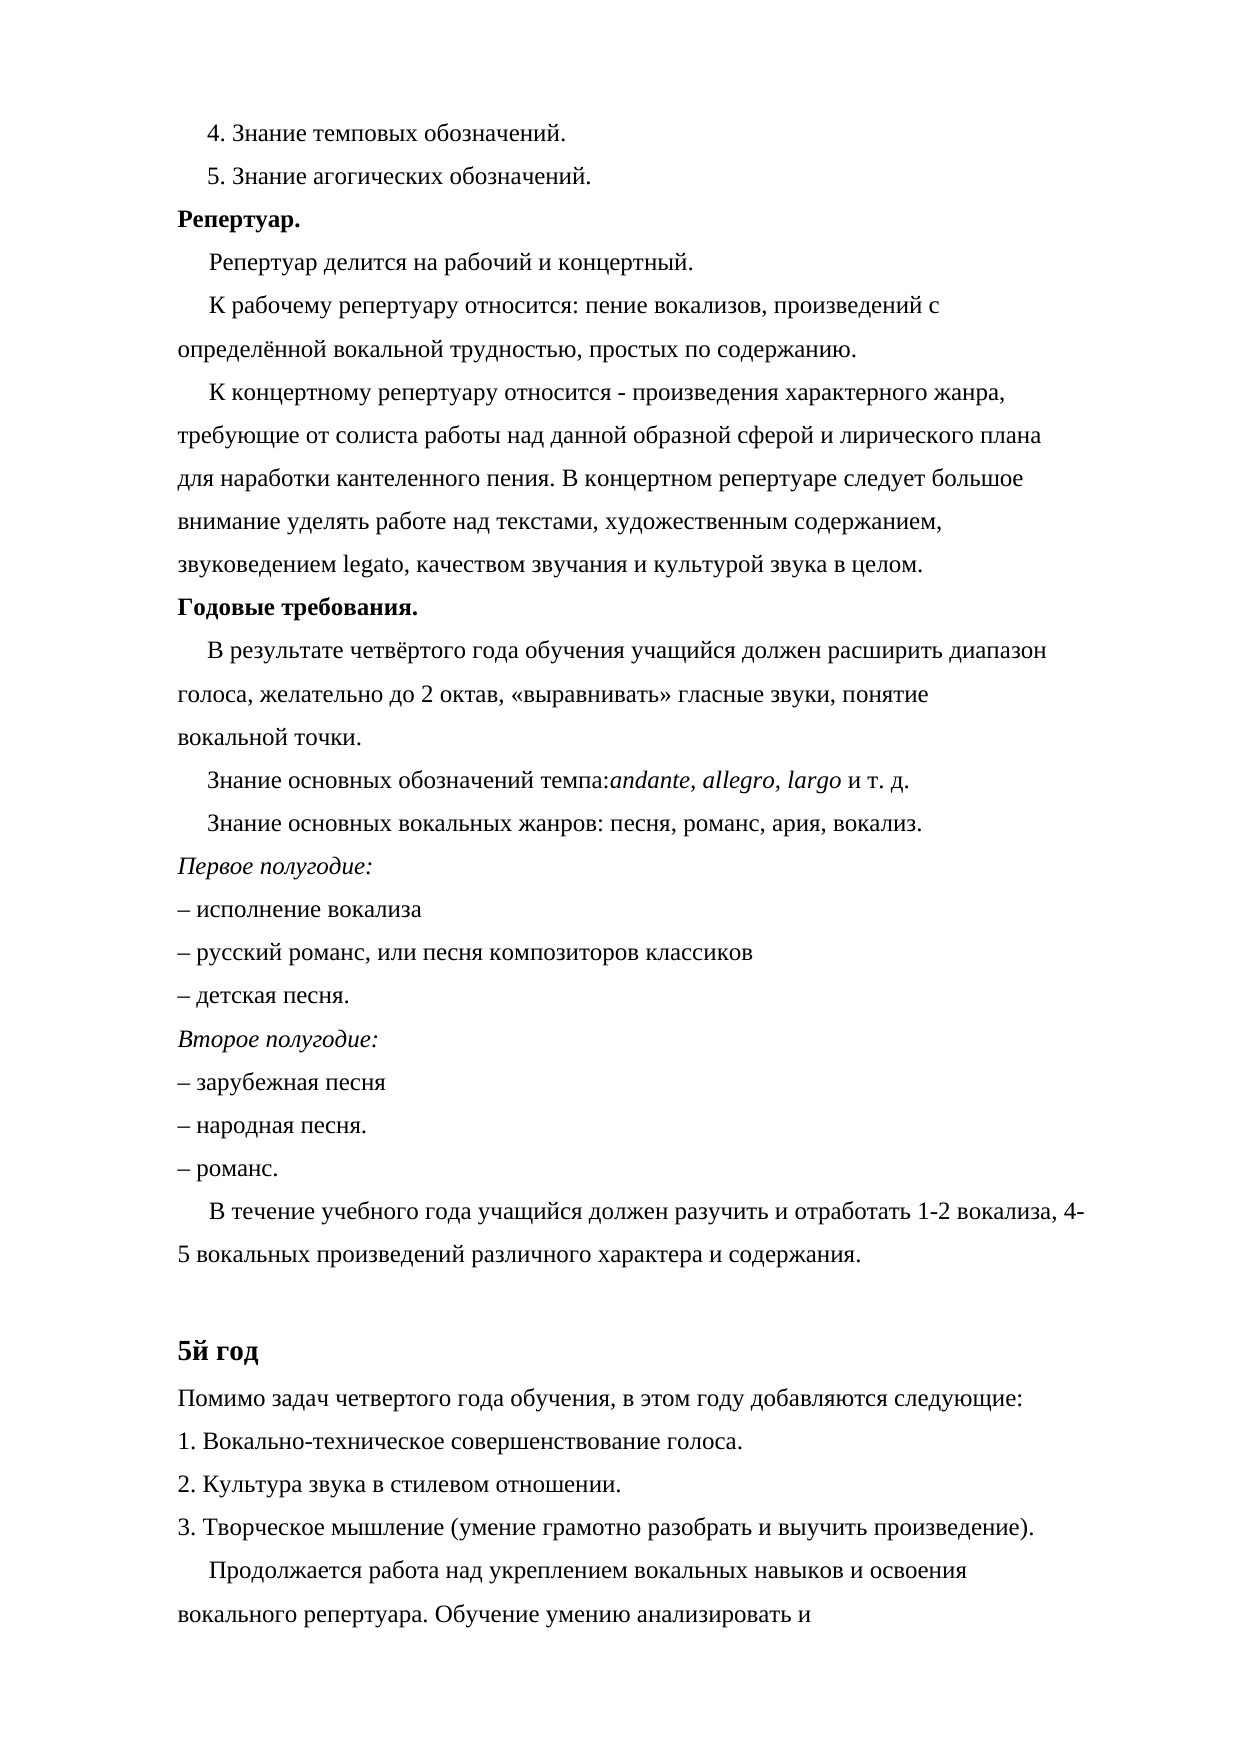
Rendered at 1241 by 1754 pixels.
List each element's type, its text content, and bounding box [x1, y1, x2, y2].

text 3. Творческое мышление (умение грамотно разобрать и выучить произведение). [177, 1512, 1152, 1541]
text звуковедением legato, качеством звучания и культурой звука в целом. [177, 549, 1152, 578]
text вокальной точки. [177, 722, 1152, 751]
text Репертуар. [177, 204, 1152, 233]
text – романс. [177, 1153, 1152, 1182]
text вокального репертуара. Обучение умению анализировать и [177, 1599, 1152, 1627]
text – русский романс, или песня композиторов классиков [177, 937, 1152, 966]
text Репертуар делится на рабочий и концертный. [177, 247, 1152, 276]
text внимание уделять работе над текстами, художественным содержанием, [177, 506, 1152, 535]
text Продолжается работа над укреплением вокальных навыков и освоения [177, 1556, 1152, 1584]
text Второе полугодие: [177, 1024, 1152, 1052]
text 5. Знание агогических обозначений. [207, 161, 1152, 190]
list Знание основных обозначений темпа:andante, allegro, largo и т. д. [207, 765, 1152, 794]
text 5 вокальных произведений различного характера и содержания. [177, 1239, 1152, 1268]
text – зарубежная песня [177, 1067, 1152, 1096]
text Помимо задач четвертого года обучения, в этом году добавляются следующие: [177, 1383, 1152, 1412]
text 2. Культура звука в стилевом отношении. [177, 1469, 1152, 1498]
text 4. Знание темповых обозначений. [207, 118, 1152, 147]
text для наработки кантеленного пения. В концертном репертуаре следует большое [177, 463, 1152, 492]
text – детская песня. [177, 981, 1152, 1009]
text определённой вокальной трудностью, простых по содержанию. [177, 334, 1152, 362]
text – народная песня. [177, 1110, 1152, 1139]
text К рабочему репертуару относится: пение вокализов, произведений с [177, 291, 1152, 319]
text Первое полугодие: [177, 851, 1152, 880]
text – исполнение вокализа [177, 894, 1152, 923]
text К концертному репертуару относится - произведения характерного жанра, [177, 377, 1152, 406]
text Годовые требования. [177, 592, 1152, 621]
list В результате четвёртого года обучения учащийся должен расширить диапазон [207, 636, 1152, 664]
text голоса, желательно до 2 октав, «выравнивать» гласные звуки, понятие [177, 679, 1152, 707]
list Знание основных вокальных жанров: песня, романс, ария, вокализ. [207, 808, 1152, 837]
text В течение учебного года учащийся должен разучить и отработать 1-2 вокализа, 4- [177, 1196, 1152, 1225]
text 1. Вокально-техническое совершенствование голоса. [177, 1426, 1152, 1455]
text 5й год [177, 1333, 1152, 1366]
text требующие от солиста работы над данной образной сферой и лирического плана [177, 420, 1152, 449]
